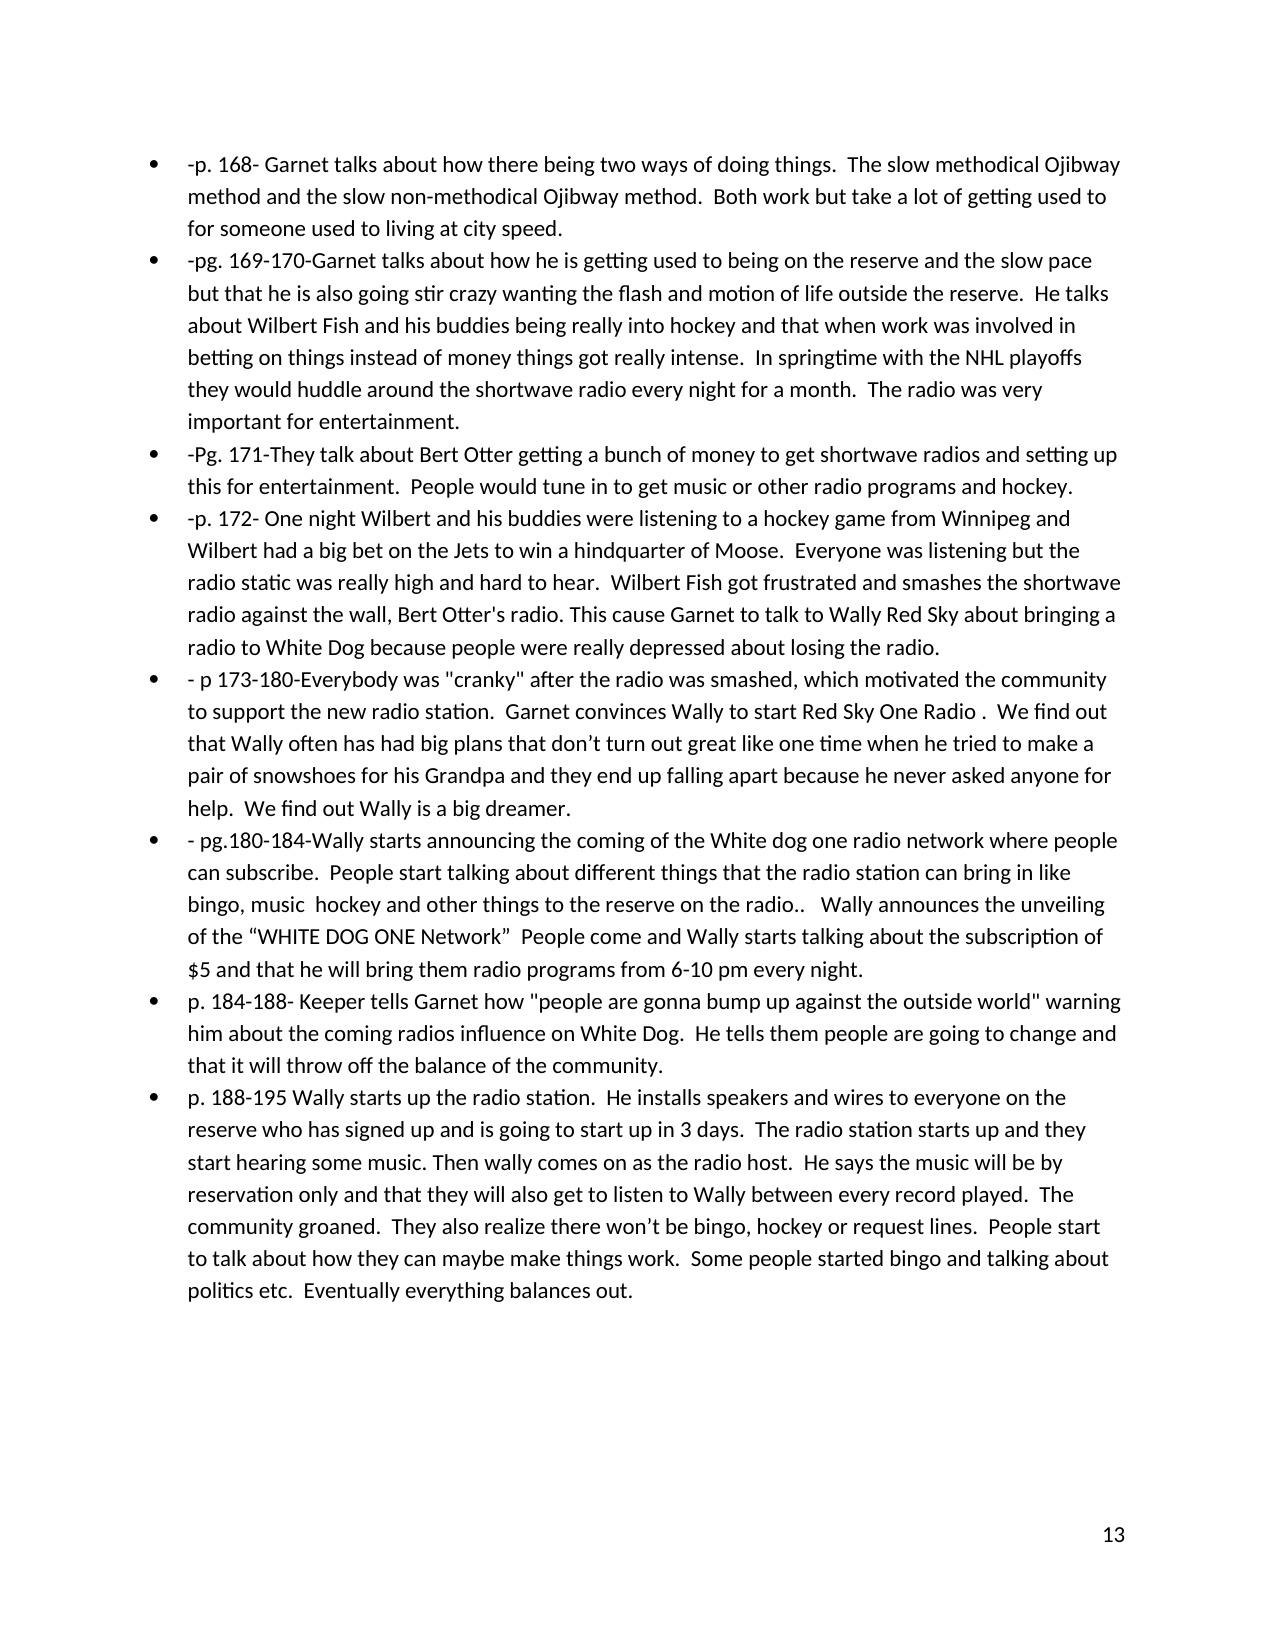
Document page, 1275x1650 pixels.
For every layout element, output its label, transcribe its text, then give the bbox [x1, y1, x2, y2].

list -p. 168- Garnet talks about how there being two ways of doing things. The slow methodical Ojibway method and the slow non-methodical Ojibway method. Both work but take a lot of getting used to for someone used to living at city speed. [150, 150, 1125, 242]
list p. 184-188- Keeper tells Garnet how "people are gonna bump up against the outside world" warning him about the coming radios influence on White Dog. He tells them people are going to change and that it will throw off the balance of the community. [150, 987, 1125, 1079]
list -pg. 169-170-Garnet talks about how he is getting used to being on the reserve and the slow pace but that he is also going stir crazy wanting the flash and motion of life outside the reserve. He talks about Wilbert Fish and his buddies being really into hockey and that when work was involved in betting on things instead of money things got really intense. In springtime with the NHL playoffs they would huddle around the shortwave radio every night for a month. The radio was very important for entertainment. [150, 247, 1125, 436]
list p. 188-195 Wally starts up the radio station. He installs speakers and wires to everyone on the reserve who has signed up and is going to start up in 3 days. The radio station starts up and they start hearing some music. Then wally comes on as the radio host. He says the music will be by reservation only and that they will also get to listen to Wally between every record played. The community groaned. They also realize there won’t be bingo, hockey or request lines. People start to talk about how they can maybe make things work. Some people started bingo and talking about politics etc. Eventually everything balances out. [150, 1083, 1125, 1304]
list -Pg. 171-They talk about Bert Otter getting a bunch of money to get shortwave radios and setting up this for entertainment. People would tune in to get music or other radio programs and hockey. [150, 440, 1125, 500]
list -p. 172- One night Wilbert and his buddies were listening to a hockey game from Winnipeg and Wilbert had a big bet on the Jets to win a hindquarter of Moose. Everyone was listening but the radio static was really high and hard to hear. Wilbert Fish got frustrated and smashes the shortwave radio against the wall, Bert Otter's radio. This cause Garnet to talk to Wally Red Sky about bringing a radio to White Dog because people were really depressed about losing the radio. [150, 504, 1125, 661]
list - pg.180-184-Wally starts announcing the coming of the White dog one radio network where people can subscribe. People start talking about different things that the radio station can bring in like bingo, music hockey and other things to the reserve on the radio.. Wally announces the unveiling of the “WHITE DOG ONE Network” People come and Wally starts talking about the subscription of $5 and that he will bring them radio programs from 6-10 pm every night. [150, 826, 1125, 983]
list - p 173-180-Everybody was "cranky" after the radio was smashed, which motivated the community to support the new radio station. Garnet convinces Wally to start Red Sky One Radio . We find out that Wally often has had big plans that don’t turn out great like one time when he tried to make a pair of snowshoes for his Grandpa and they end up falling apart because he never asked anyone for help. We find out Wally is a big dreamer. [150, 665, 1125, 822]
